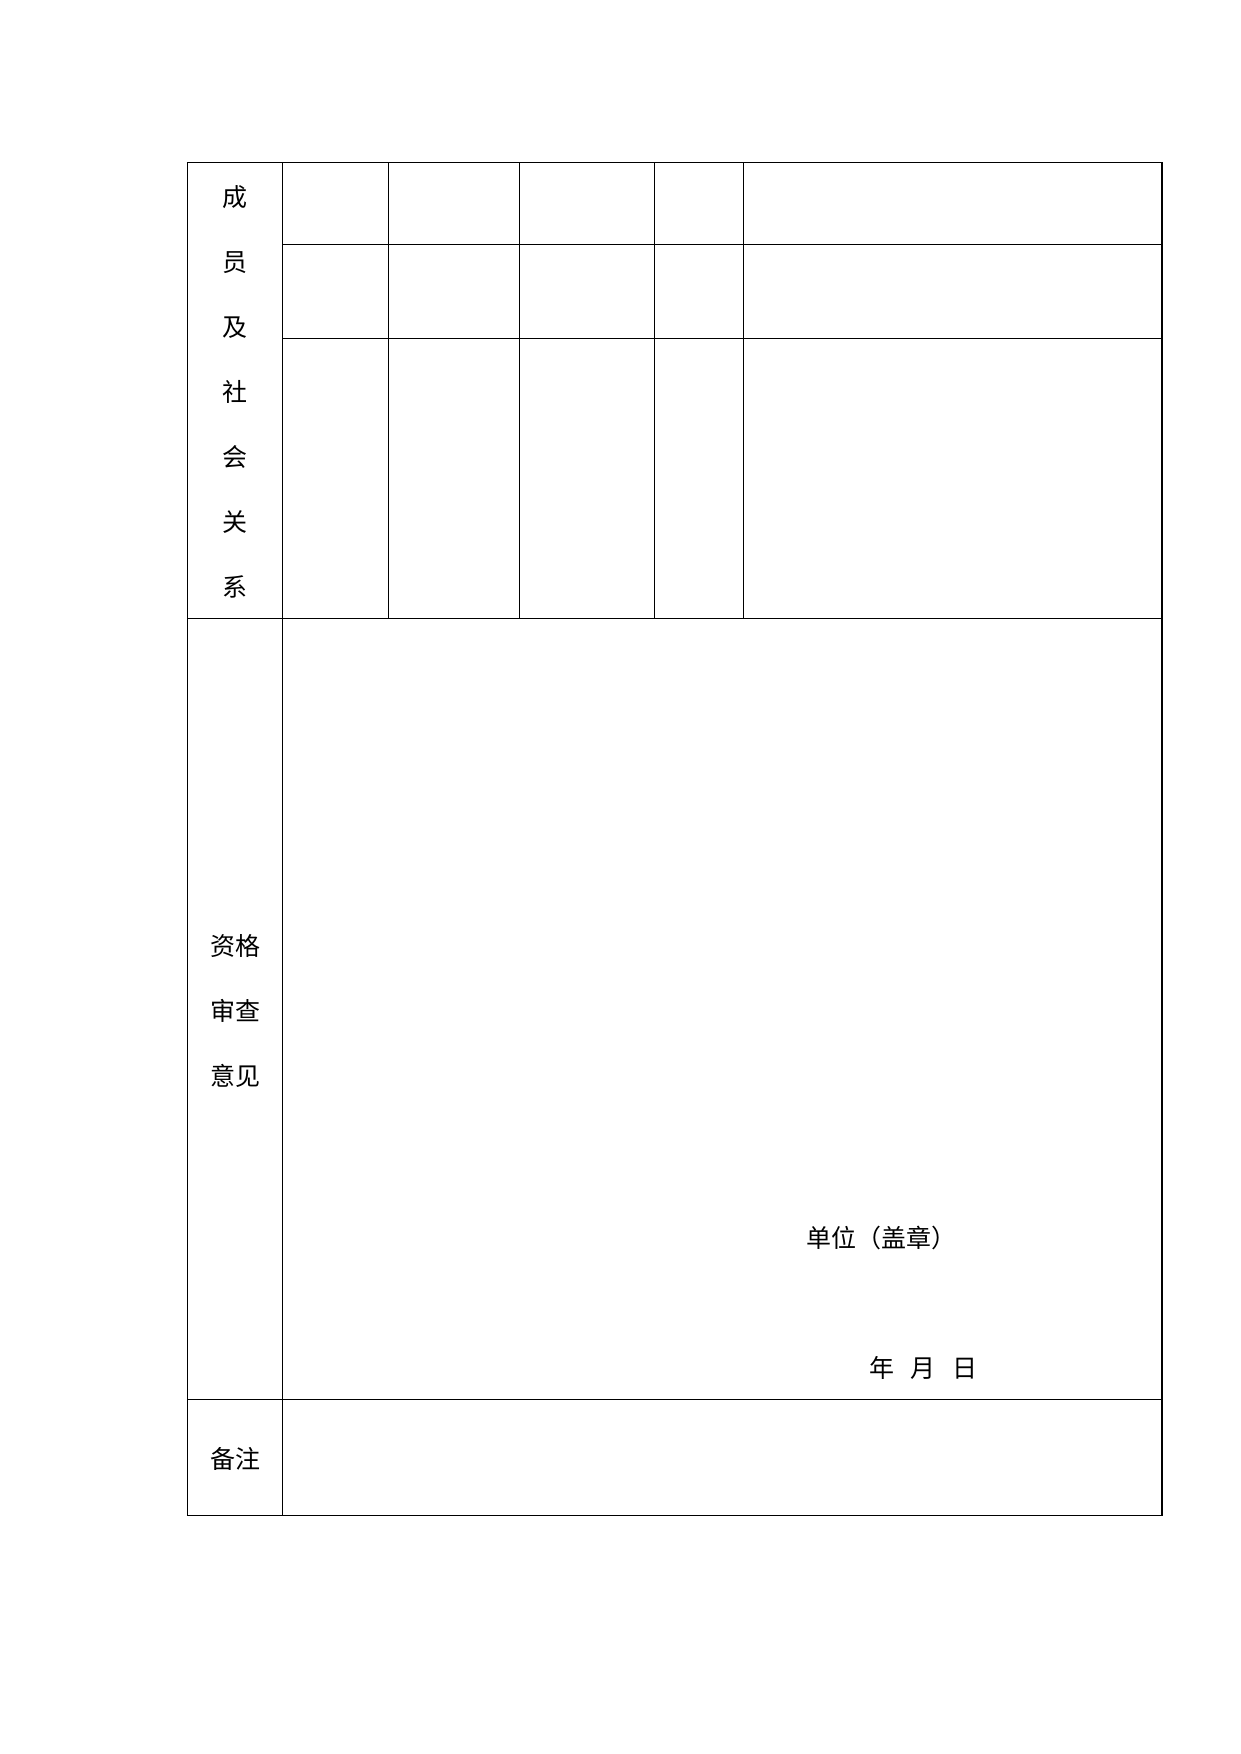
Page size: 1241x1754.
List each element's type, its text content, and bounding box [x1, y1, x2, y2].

table_cell [283, 163, 388, 244]
table_cell [520, 339, 654, 618]
table_cell [389, 163, 519, 244]
table_cell [520, 163, 654, 244]
table_cell [655, 339, 743, 618]
table_cell [655, 245, 743, 338]
table_cell 资格审查意见 [188, 619, 282, 1399]
table_cell 单位（盖章） 年 月 日 [283, 619, 1161, 1399]
table_cell [389, 339, 519, 618]
table_cell [283, 339, 388, 618]
table_cell [655, 163, 743, 244]
table_cell [283, 1400, 1161, 1515]
table_cell [283, 245, 388, 338]
table_cell 备注 [188, 1400, 282, 1515]
table_cell [744, 339, 1161, 618]
table_cell [389, 245, 519, 338]
table_cell [744, 163, 1161, 244]
table_cell [744, 245, 1161, 338]
table_cell [520, 245, 654, 338]
